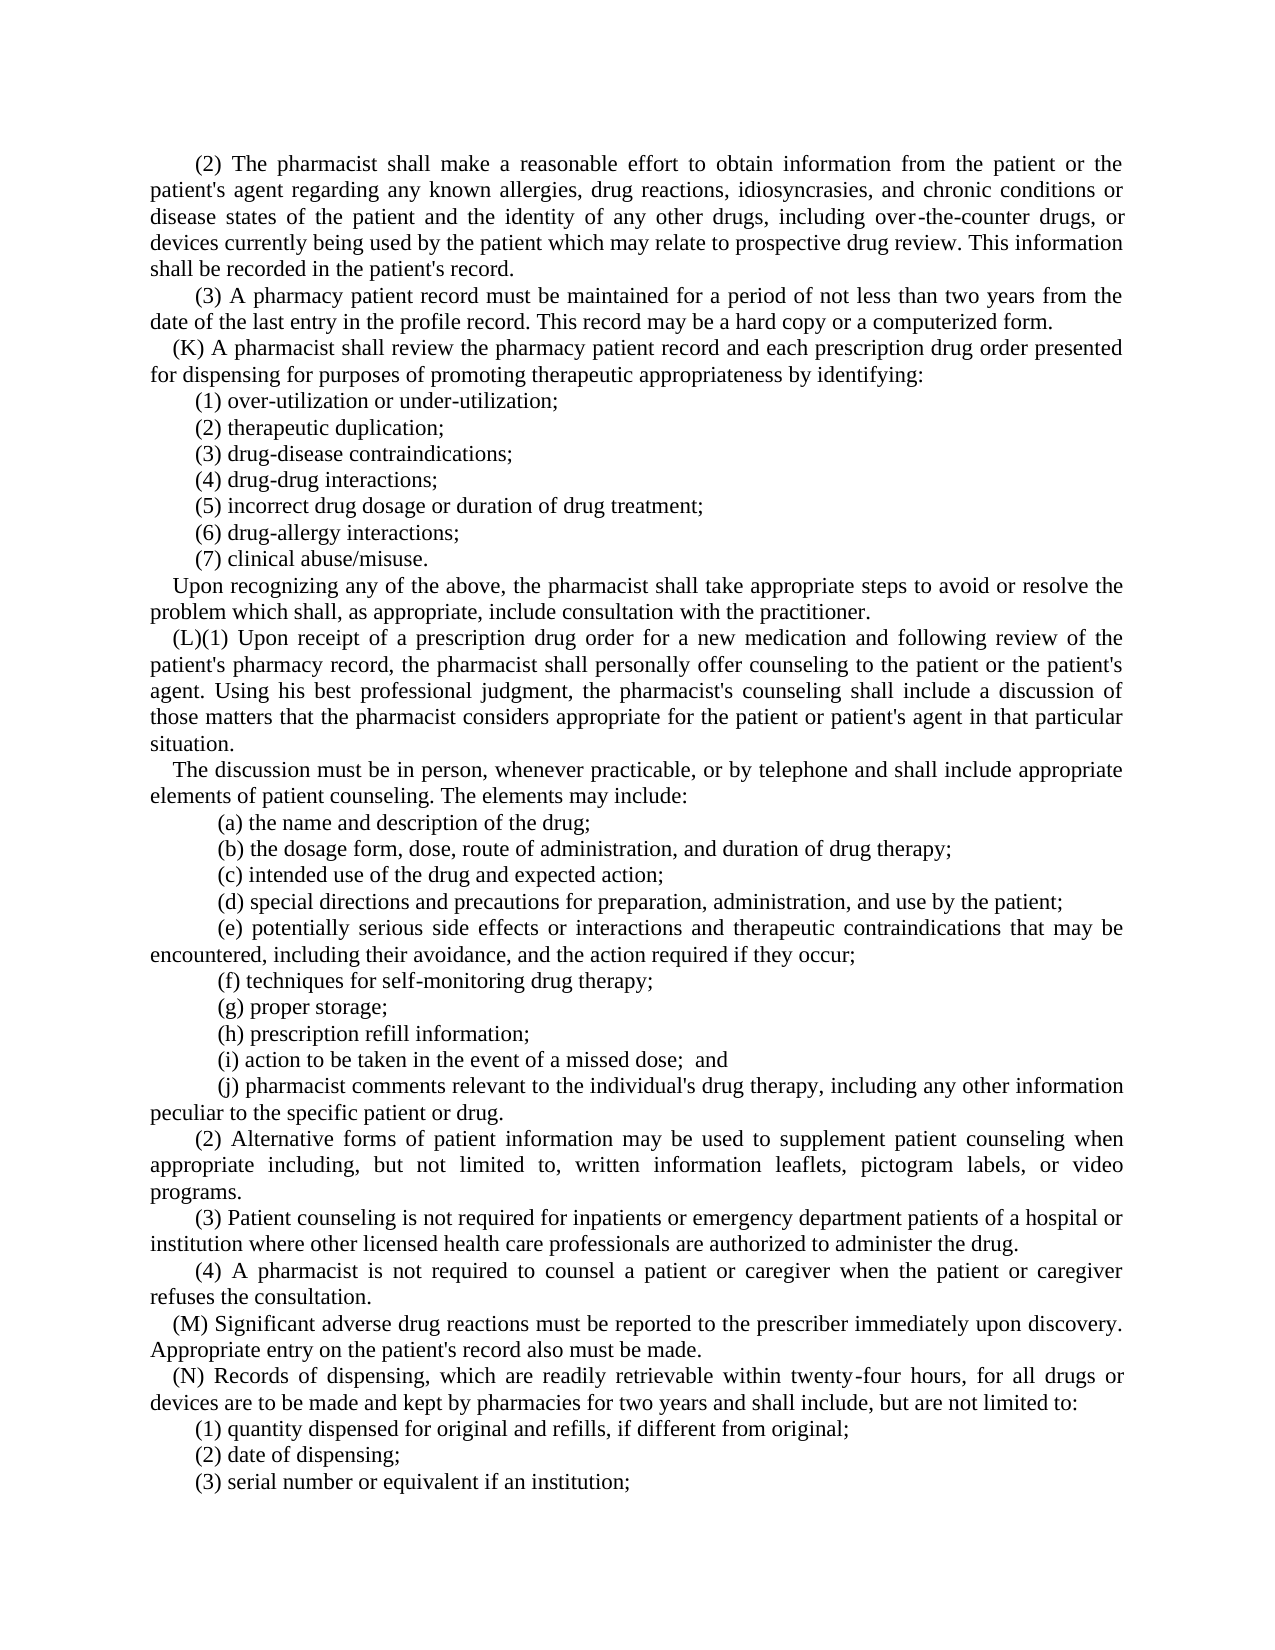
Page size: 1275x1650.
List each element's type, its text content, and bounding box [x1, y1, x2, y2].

text (j) pharmacist comments relevant to the individual's drug therapy, including any other information peculiar to the specific patient or drug. [150, 1072, 1125, 1125]
text (1) quantity dispensed for original and refills, if different from original; [150, 1415, 1125, 1441]
text (f) techniques for self-monitoring drug therapy; [150, 967, 1125, 993]
text (3) drug-disease contraindications; [150, 440, 1125, 466]
text (5) incorrect drug dosage or duration of drug treatment; [150, 493, 1125, 519]
text (L)(1) Upon receipt of a prescription drug order for a new medication and following review of the patient's pharmacy record, the pharmacist shall personally offer counseling to the patient or the patient's agent. Using his best professional judgment, the pharmacist's counseling shall include a discussion of those matters that the pharmacist considers appropriate for the patient or patient's agent in that particular situation. [150, 624, 1125, 756]
text (g) proper storage; [150, 993, 1125, 1020]
text (2) date of dispensing; [150, 1441, 1125, 1468]
text (2) Alternative forms of patient information may be used to supplement patient counseling when appropriate including, but not limited to, written information leaflets, pictogram labels, or video programs. [150, 1125, 1125, 1204]
text (h) prescription refill information; [150, 1020, 1125, 1046]
text (6) drug-allergy interactions; [150, 519, 1125, 545]
text (c) intended use of the drug and expected action; [150, 862, 1125, 888]
text (b) the dosage form, dose, route of administration, and duration of drug therapy; [150, 835, 1125, 862]
text (a) the name and description of the drug; [150, 809, 1125, 835]
text The discussion must be in person, whenever practicable, or by telephone and shall include appropriate elements of patient counseling. The elements may include: [150, 756, 1125, 809]
text (2) The pharmacist shall make a reasonable effort to obtain information from the patient or the patient's agent regarding any known allergies, drug reactions, idiosyncrasies, and chronic conditions or disease states of the patient and the identity of any other drugs, including over-the-counter drugs, or devices currently being used by the patient which may relate to prospective drug review. This information shall be recorded in the patient's record. [150, 150, 1125, 282]
text (7) clinical abuse/misuse. [150, 545, 1125, 572]
text (K) A pharmacist shall review the pharmacy patient record and each prescription drug order presented for dispensing for purposes of promoting therapeutic appropriateness by identifying: [150, 334, 1125, 387]
text (3) A pharmacy patient record must be maintained for a period of not less than two years from the date of the last entry in the profile record. This record may be a hard copy or a computerized form. [150, 282, 1125, 334]
text (1) over-utilization or under-utilization; [150, 387, 1125, 413]
text (4) A pharmacist is not required to counsel a patient or caregiver when the patient or caregiver refuses the consultation. [150, 1257, 1125, 1309]
text (N) Records of dispensing, which are readily retrievable within twenty-four hours, for all drugs or devices are to be made and kept by pharmacies for two years and shall include, but are not limited to: [150, 1362, 1125, 1415]
text (e) potentially serious side effects or interactions and therapeutic contraindications that may be encountered, including their avoidance, and the action required if they occur; [150, 914, 1125, 967]
text (d) special directions and precautions for preparation, administration, and use by the patient; [150, 888, 1125, 914]
text (2) therapeutic duplication; [150, 413, 1125, 440]
text (M) Significant adverse drug reactions must be reported to the prescriber immediately upon discovery. Appropriate entry on the patient's record also must be made. [150, 1309, 1125, 1362]
text (3) Patient counseling is not required for inpatients or emergency department patients of a hospital or institution where other licensed health care professionals are authorized to administer the drug. [150, 1204, 1125, 1257]
text (i) action to be taken in the event of a missed dose; and [150, 1046, 1125, 1072]
text Upon recognizing any of the above, the pharmacist shall take appropriate steps to avoid or resolve the problem which shall, as appropriate, include consultation with the practitioner. [150, 572, 1125, 624]
text (4) drug-drug interactions; [150, 466, 1125, 493]
text (3) serial number or equivalent if an institution; [150, 1468, 1125, 1494]
